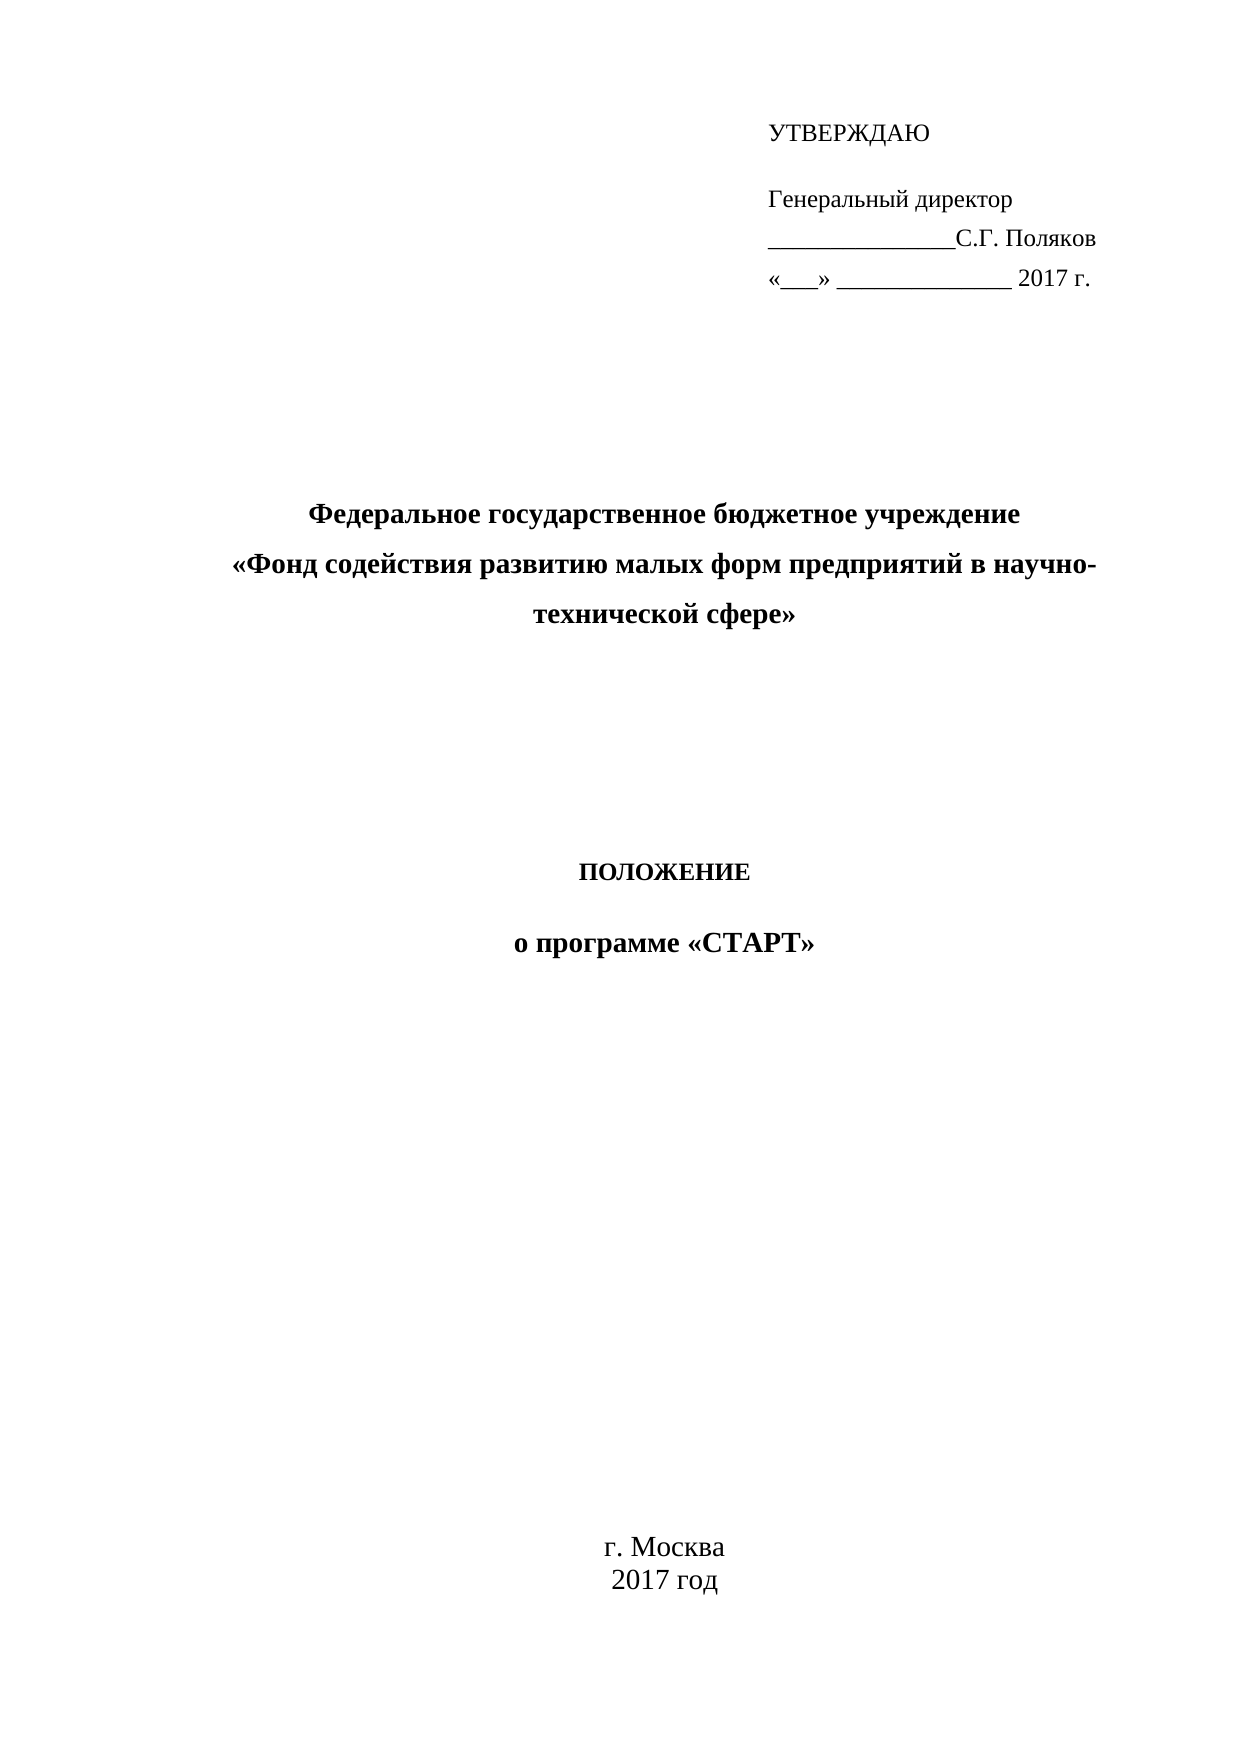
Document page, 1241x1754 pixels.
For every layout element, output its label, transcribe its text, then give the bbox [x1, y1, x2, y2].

text «___» ______________ 2017 г. [768, 263, 1152, 291]
text 2017 год [177, 1562, 1152, 1596]
subtitle ПОЛОЖЕНИЕ [177, 857, 1152, 886]
text г. Москва [177, 1529, 1152, 1562]
text _______________С.Г. Поляков [768, 223, 1152, 252]
text «Фонд содействия развитию малых форм предприятий в научно-технической сфере» [177, 546, 1152, 630]
text УТВЕРЖДАЮ [768, 118, 1152, 147]
text о программе «СТАРТ» [177, 926, 1152, 959]
text Федеральное государственное бюджетное учреждение [177, 496, 1152, 529]
text Генеральный директор [768, 184, 1152, 213]
